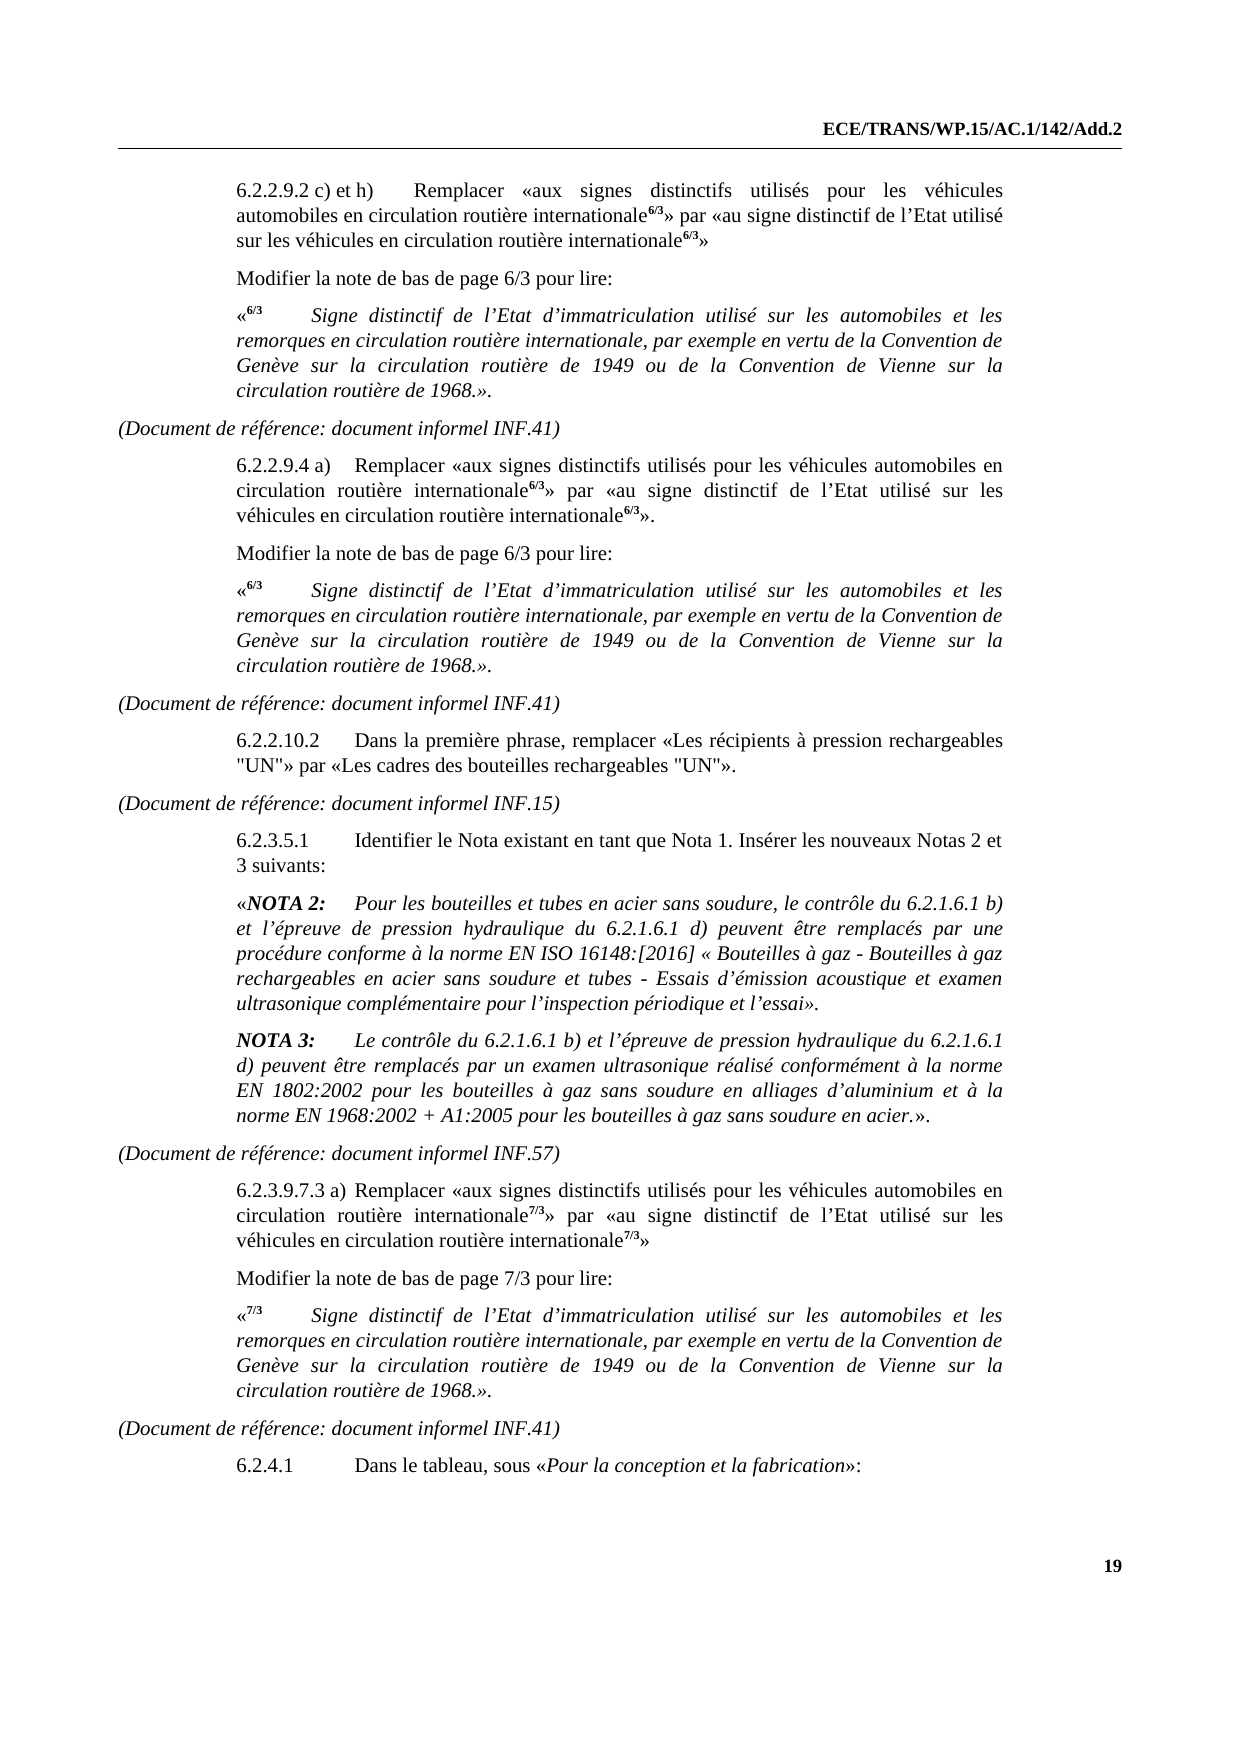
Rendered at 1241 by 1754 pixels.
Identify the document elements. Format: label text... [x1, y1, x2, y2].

text Modifier la note de bas de page 7/3 pour lire: [236, 1265, 1004, 1290]
text 6.2.2.10.2 Dans la première phrase, remplacer «Les récipients à pression rechargeables "UN"» par «Les cadres des bouteilles rechargeables "UN"». [236, 727, 1004, 777]
text «6/3 Signe distinctif de l’Etat d’immatriculation utilisé sur les automobiles et les remorques en circulation routière internationale, par exemple en vertu de la Convention de Genève sur la circulation routière de 1949 ou de la Convention de Vienne sur la circulation routière de 1968.». [236, 577, 1004, 677]
text «7/3 Signe distinctif de l’Etat d’immatriculation utilisé sur les automobiles et les remorques en circulation routière internationale, par exemple en vertu de la Convention de Genève sur la circulation routière de 1949 ou de la Convention de Vienne sur la circulation routière de 1968.». [236, 1302, 1004, 1402]
text 6.2.3.5.1 Identifier le Nota existant en tant que Nota 1. Insérer les nouveaux Notas 2 et 3 suivants: [236, 827, 1004, 877]
text 6.2.3.9.7.3 a) Remplacer «aux signes distinctifs utilisés pour les véhicules automobiles en circulation routière internationale7/3» par «au signe distinctif de l’Etat utilisé sur les véhicules en circulation routière internationale7/3» [236, 1177, 1004, 1252]
text Modifier la note de bas de page 6/3 pour lire: [236, 265, 1004, 290]
text (Document de référence: document informel INF.41) [118, 415, 1004, 440]
text 6.2.2.9.4 a) Remplacer «aux signes distinctifs utilisés pour les véhicules automobiles en circulation routière internationale6/3» par «au signe distinctif de l’Etat utilisé sur les véhicules en circulation routière internationale6/3». [236, 452, 1004, 527]
text 6.2.4.1 Dans le tableau, sous «Pour la conception et la fabrication»: [236, 1452, 1004, 1477]
text 6.2.2.9.2 c) et h) Remplacer «aux signes distinctifs utilisés pour les véhicules automobiles en circulation routière internationale6/3» par «au signe distinctif de l’Etat utilisé sur les véhicules en circulation routière internationale6/3» [236, 177, 1004, 252]
text (Document de référence: document informel INF.41) [118, 690, 1004, 715]
text (Document de référence: document informel INF.15) [118, 790, 1004, 815]
text NOTA 3: Le contrôle du 6.2.1.6.1 b) et l’épreuve de pression hydraulique du 6.2.1.6.1 d) peuvent être remplacés par un examen ultrasonique réalisé conformément à la norme EN 1802:2002 pour les bouteilles à gaz sans soudure en alliages d’aluminium et à la norme EN 1968:2002 + A1:2005 pour les bouteilles à gaz sans soudure en acier.». [236, 1027, 1004, 1127]
text (Document de référence: document informel INF.57) [118, 1140, 1004, 1165]
text Modifier la note de bas de page 6/3 pour lire: [236, 540, 1004, 565]
text «6/3 Signe distinctif de l’Etat d’immatriculation utilisé sur les automobiles et les remorques en circulation routière internationale, par exemple en vertu de la Convention de Genève sur la circulation routière de 1949 ou de la Convention de Vienne sur la circulation routière de 1968.». [236, 302, 1004, 402]
text (Document de référence: document informel INF.41) [118, 1415, 1004, 1440]
text «NOTA 2: Pour les bouteilles et tubes en acier sans soudure, le contrôle du 6.2.1.6.1 b) et l’épreuve de pression hydraulique du 6.2.1.6.1 d) peuvent être remplacés par une procédure conforme à la norme EN ISO 16148:[2016] « Bouteilles à gaz - Bouteilles à gaz rechargeables en acier sans soudure et tubes - Essais d’émission acoustique et examen ultrasonique complémentaire pour l’inspection périodique et l’essai». [236, 890, 1004, 1015]
